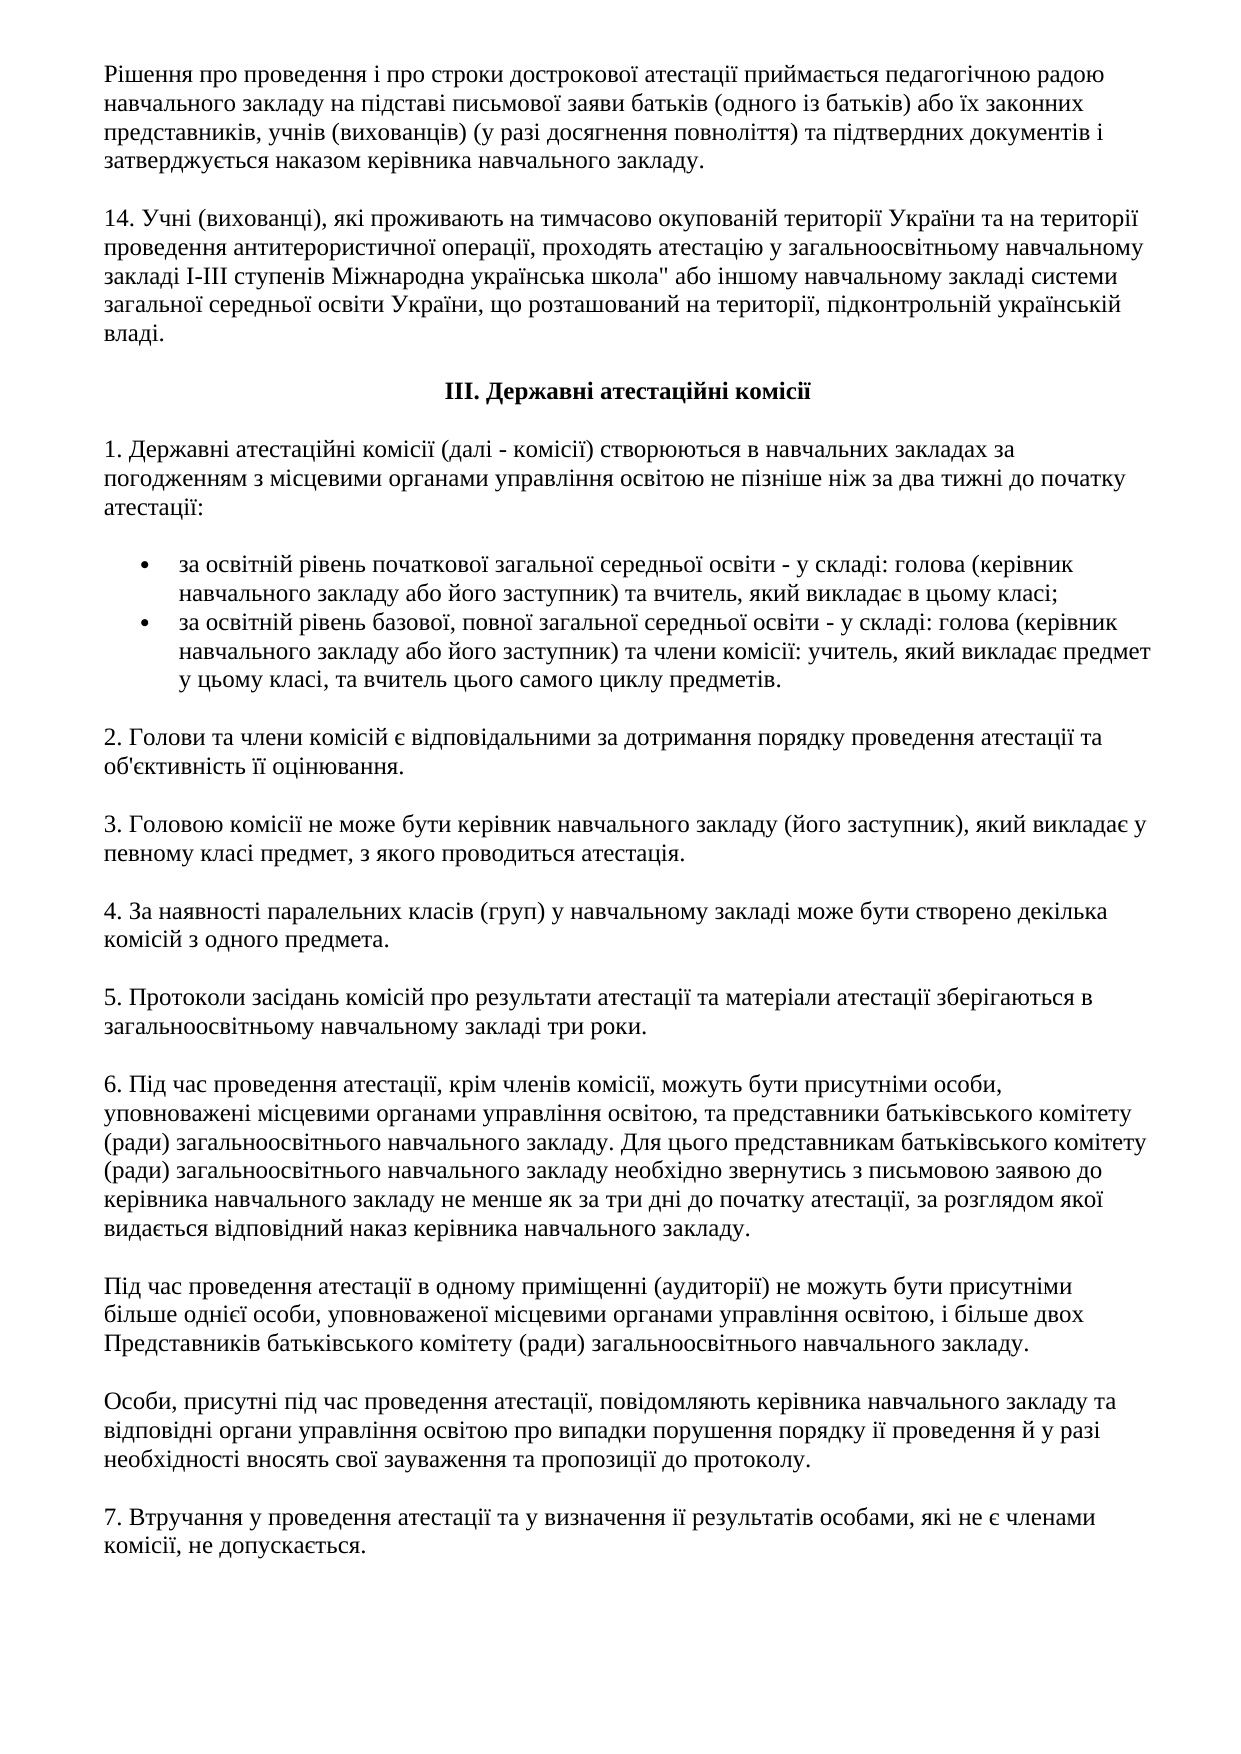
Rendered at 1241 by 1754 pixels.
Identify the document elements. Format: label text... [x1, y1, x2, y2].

text 4. За наявності паралельних класів (груп) у навчальному закладі може бути створено декілька комісій з одного предмета. [103, 896, 1152, 953]
text 5. Протоколи засідань комісій про результати атестації та матеріали атестації зберігаються в загальноосвітньому навчальному закладі три роки. [103, 982, 1152, 1040]
text 14. Учні (вихованці), які проживають на тимчасово окупованій території України та на території проведення антитерористичної операції, проходять атестацію у загальноосвітньому навчальному закладі І-ІІІ ступенів Міжнародна українська школа" або іншому навчальному закладі системи загальної середньої освіти України, що розташований на території, підконтрольній українській владі. [103, 203, 1152, 347]
text 7. Втручання у проведення атестації та у визначення ії результатів особами, які не є членами комісії, не допускається. [103, 1502, 1152, 1559]
list за освітній рівень початкової загальної середньої освіти - у складі: голова (керівник навчального закладу або його заступник) та вчитель, який викладає в цьому класі; [141, 549, 1152, 607]
text 1. Державні атестаційні комісії (далі - комісії) створюються в навчальних закладах за погодженням з місцевими органами управління освітою не пізніше ніж за два тижні до початку атестації: [103, 434, 1152, 520]
text Рішення про проведення і про строки дострокової атестації приймається педагогічною радою навчального закладу на підставі письмової заяви батьків (одного із батьків) або їх законних представників, учнів (вихованців) (у разі досягнення повноліття) та підтвердних документів і затверджується наказом керівника навчального закладу. [103, 59, 1152, 174]
text 3. Головою комісії не може бути керівник навчального закладу (його заступник), який викладає у певному класі предмет, з якого проводиться атестація. [103, 809, 1152, 867]
text 2. Голови та члени комісій є відповідальними за дотримання порядку проведення атестації та об'єктивність її оцінювання. [103, 722, 1152, 780]
list за освітній рівень базової, повної загальної середньої освіти - y складі: голова (керівник навчального закладу або його заступник) та члени комісії: учитель, який викладає предмет у цьому класі, та вчитель цього самого циклу предметів. [141, 607, 1152, 693]
text ІІІ. Державні атестаційні комісії [103, 376, 1152, 405]
text 6. Під час проведення атестації, крім членів комісії, можуть бути присутніми особи, уповноважені місцевими органами управління освітою, та представники батьківського комітету (ради) загальноосвітнього навчального закладу. Для цього представникам батьківського комітету (ради) загальноосвітнього навчального закладу необхідно звернутись з письмовою заявою до керівника навчального закладу не менше як за три дні до початку атестації, за розглядом якої видається відповідний наказ керівника навчального закладу. [103, 1069, 1152, 1242]
text Під час проведення атестації в одному приміщенні (аудиторії) не можуть бути присутніми більше однієї особи, уповноваженої місцевими органами управління освітою, і більше двох Представників батьківського комітету (ради) загальноосвітнього навчального закладу. [103, 1271, 1152, 1357]
text Особи, присутні під час проведення атестації, повідомляють керівника навчального закладу та відповідні органи управління освітою про випадки порушення порядку ії проведення й у разі необхідності вносять свої зауваження та пропозиції до протоколу. [103, 1386, 1152, 1472]
